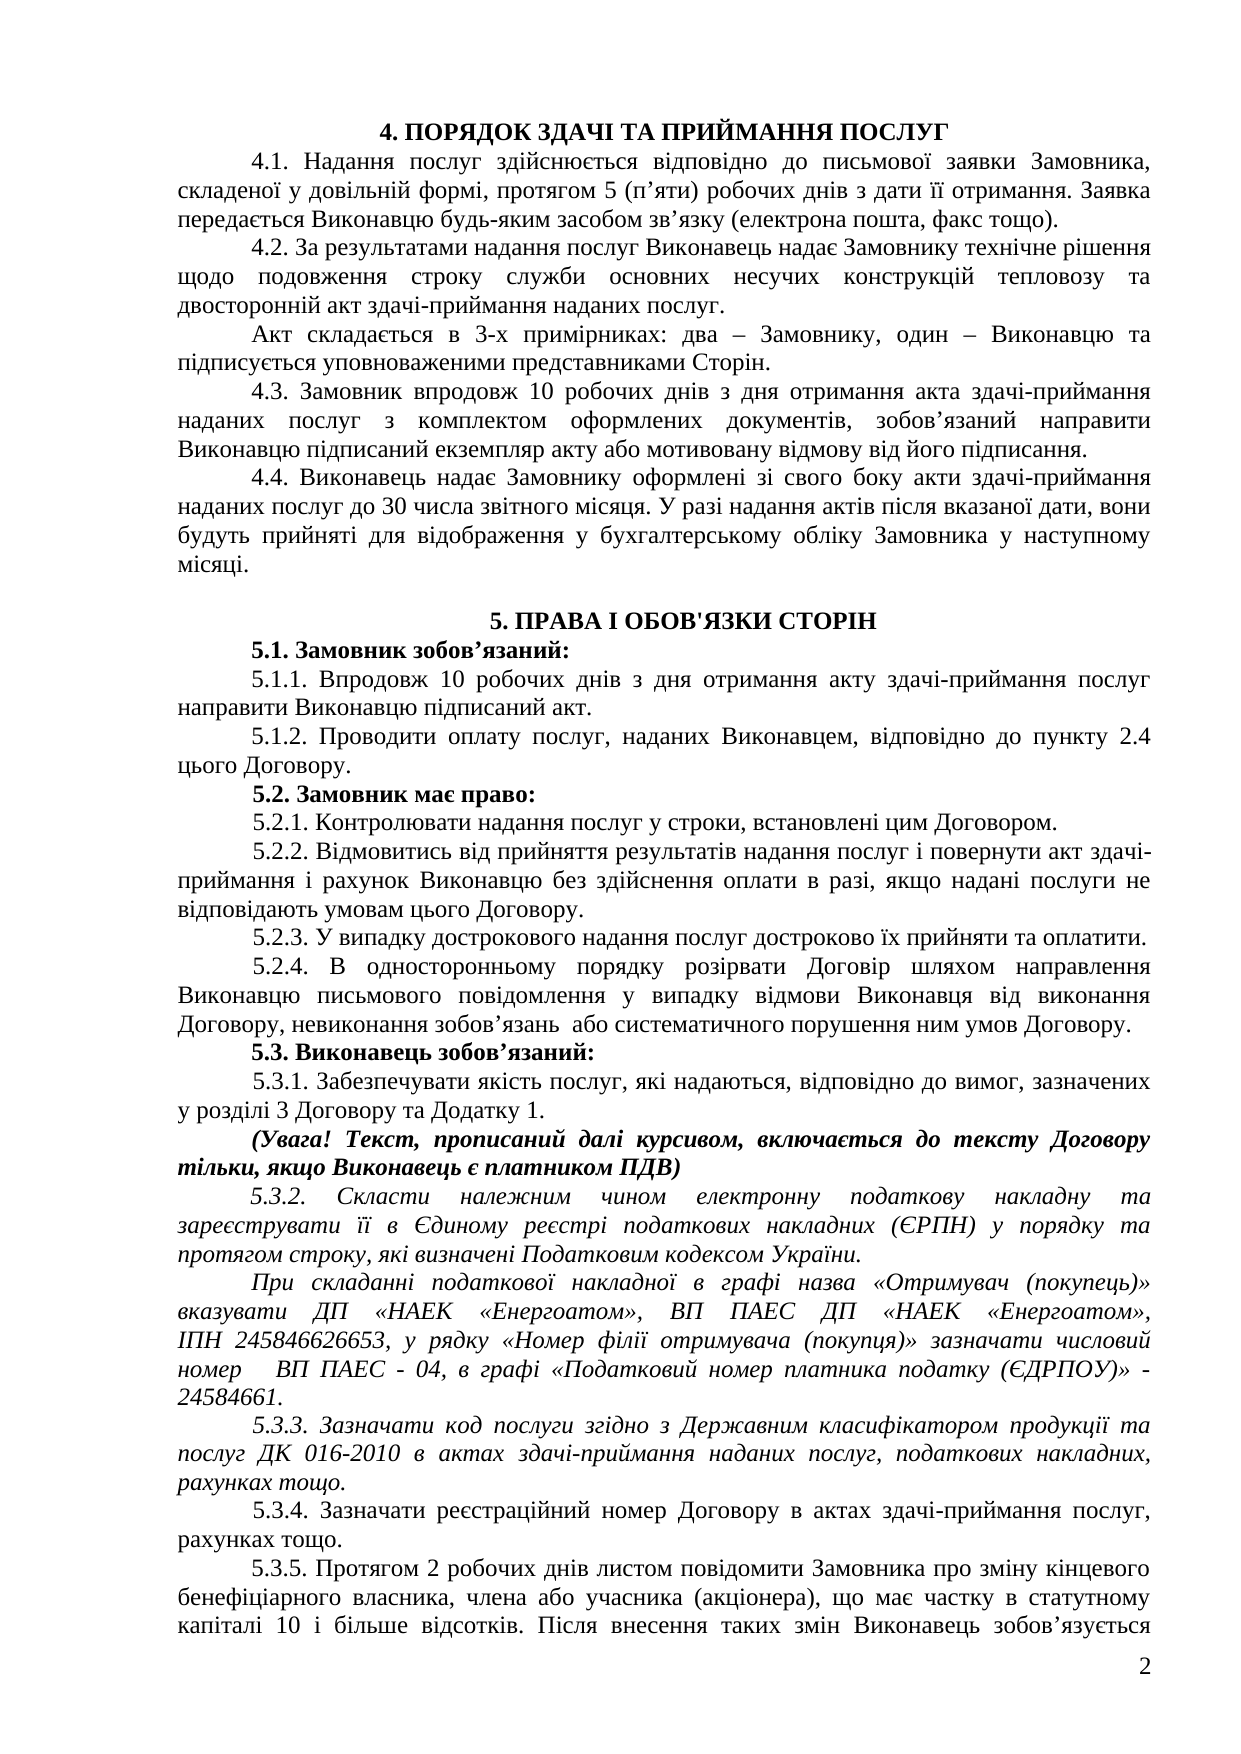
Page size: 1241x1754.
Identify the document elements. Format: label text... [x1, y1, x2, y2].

text Акт складається в 3-х примірниках: два – Замовнику, один – Виконавцю та підписується уповноваженими представниками Сторін. [177, 319, 1152, 376]
text 4.2. За результатами надання послуг Виконавець надає Замовнику технічне рішення щодо подовження строку служби основних несучих конструкцій тепловозу та двосторонній акт здачі-приймання наданих послуг. [177, 232, 1152, 319]
text 5.1. Замовник зобов’язаний: [177, 635, 1152, 664]
text 5.3.2. Скласти належним чином електронну податкову накладну та зареєструвати її в Єдиному реєстрі податкових накладних (ЄРПН) у порядку та протягом строку, які визначені Податковим кодексом України. [177, 1181, 1152, 1267]
text 5.3.4. Зазначати реєстраційний номер Договору в актах здачі-приймання послуг, рахунках тощо. [177, 1496, 1152, 1553]
text При складанні податкової накладної в графі назва «Отримувач (покупець)» вказувати ДП «НАЕК «Енергоатом», ВП ПАЕС ДП «НАЕК «Енергоатом», ІПН 245846626653, у рядку «Номер філії отримувача (покупця)» зазначати числовий номер ВП ПАЕС - 04, в графі «Податковий номер платника податку (ЄДРПОУ)» - 24584661. [177, 1267, 1152, 1411]
text 4.4. Виконавець надає Замовнику оформлені зі свого боку акти здачі-приймання наданих послуг до 30 числа звітного місяця. У разі надання актів після вказаної дати, вони будуть прийняті для відображення у бухгалтерському обліку Замовника у наступному місяці. [177, 462, 1152, 577]
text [177, 1553, 1152, 1639]
text 5.2. Замовник має право: [177, 779, 1152, 807]
text 5.2.4. В односторонньому порядку розірвати Договір шляхом направлення Виконавцю письмового повідомлення у випадку відмови Виконавця від виконання Договору, невиконання зобов’язань або систематичного порушення ним умов Договору. [177, 951, 1152, 1037]
text 5. ПРАВА І ОБОВ'ЯЗКИ СТОРІН [215, 606, 1152, 635]
text 4.1. Надання послуг здійснюється відповідно до письмової заявки Замовника, складеної у довільній формі, протягом 5 (п’яти) робочих днів з дати її отримання. Заявка передається Виконавцю будь-яким засобом зв’язку (електрона пошта, факс тощо). [177, 146, 1152, 232]
text (Увага! Текст, прописаний далі курсивом, включається до тексту Договору тільки, якщо Виконавець є платником ПДВ) [177, 1124, 1152, 1181]
text 5.2.3. У випадку дострокового надання послуг достроково їх прийняти та оплатити. [177, 922, 1152, 951]
text 4. ПОРЯДОК ЗДАЧІ ТА ПРИЙМАННЯ ПОСЛУГ [177, 117, 1152, 146]
text 5.2.1. Контролювати надання послуг у строки, встановлені цим Договором. [177, 807, 1152, 836]
text 5.3.1. Забезпечувати якість послуг, які надаються, відповідно до вимог, зазначених у розділі 3 Договору та Додатку 1. [177, 1066, 1152, 1124]
text 5.2.2. Відмовитись від прийняття результатів надання послуг і повернути акт здачі-приймання і рахунок Виконавцю без здійснення оплати в разі, якщо надані послуги не відповідають умовам цього Договору. [177, 836, 1152, 922]
text 5.3.3. Зазначати код послуги згідно з Державним класифікатором продукції та послуг ДК 016-2010 в актах здачі-приймання наданих послуг, податкових накладних, рахунках тощо. [177, 1411, 1152, 1496]
text 4.3. Замовник впродовж 10 робочих днів з дня отримання акта здачі-приймання наданих послуг з комплектом оформлених документів, зобов’язаний направити Виконавцю підписаний екземпляр акту або мотивовану відмову від його підписання. [177, 376, 1152, 462]
text 5.1.1. Впродовж 10 робочих днів з дня отримання акту здачі-приймання послуг направити Виконавцю підписаний акт. [177, 664, 1152, 721]
text 5.1.2. Проводити оплату послуг, наданих Виконавцем, відповідно до пункту 2.4 цього Договору. [177, 721, 1152, 779]
text 5.3. Виконавець зобов’язаний: [177, 1037, 1152, 1066]
